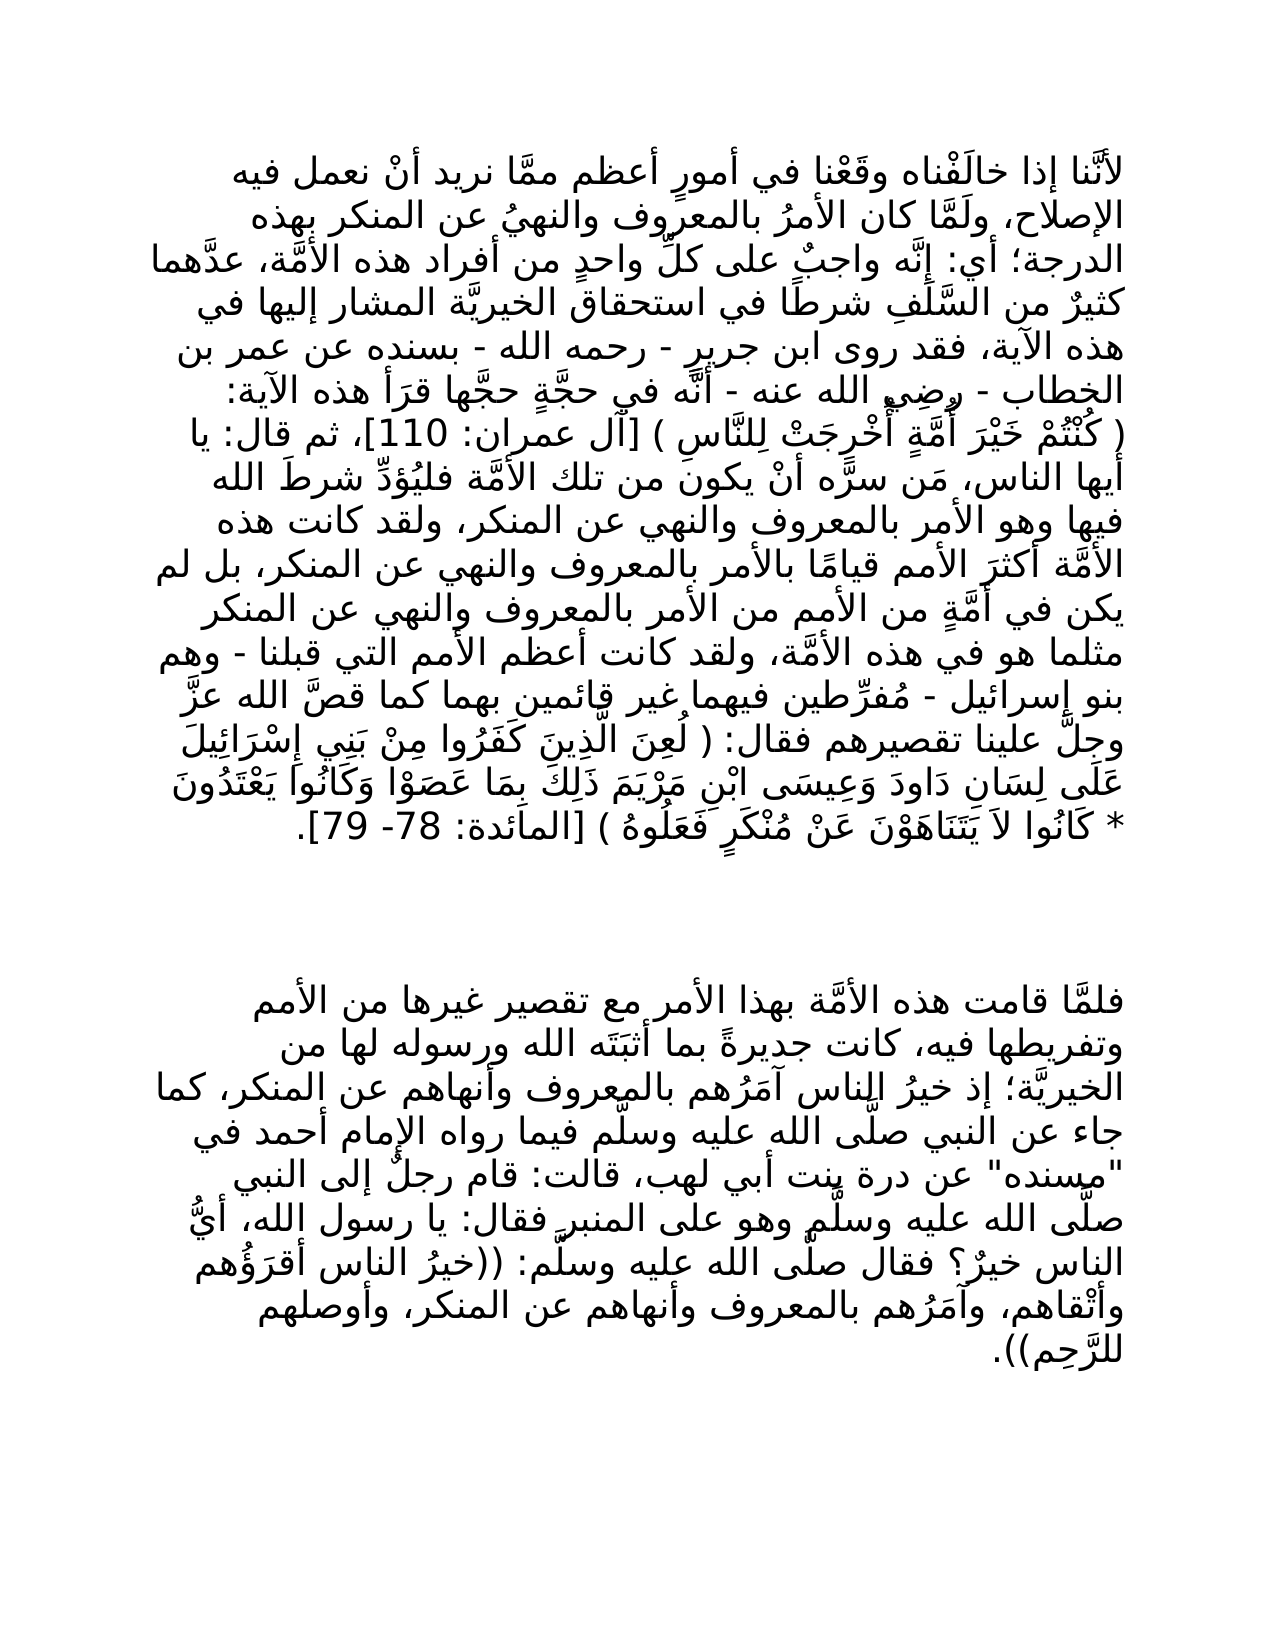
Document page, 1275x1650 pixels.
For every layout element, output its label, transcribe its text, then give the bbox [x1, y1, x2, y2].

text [150, 150, 1125, 848]
text فلمَّا قامت هذه الأمَّة بهذا الأمر مع تقصير غيرها من الأمم وتفريطها فيه، كانت جديرةً بما أثبَتَه الله ورسوله لها من الخيريَّة؛ إذ خيرُ الناس آمَرُهم بالمعروف وأنهاهم عن المنكر، كما جاء عن النبي صلَّى الله عليه وسلَّم فيما رواه الإمام أحمد في "مسنده" عن درة بنت أبي لهب، قالت: قام رجلٌ إلى النبي صلَّى الله عليه وسلَّم وهو على المنبر فقال: يا رسول الله، أيُّ الناس خيرٌ؟ فقال صلَّى الله عليه وسلَّم: ((خيرُ الناس أقرَؤُهم وأتْقاهم، وآمَرُهم بالمعروف وأنهاهم عن المنكر، وأوصلهم للرَّحِم)). [150, 978, 1125, 1371]
